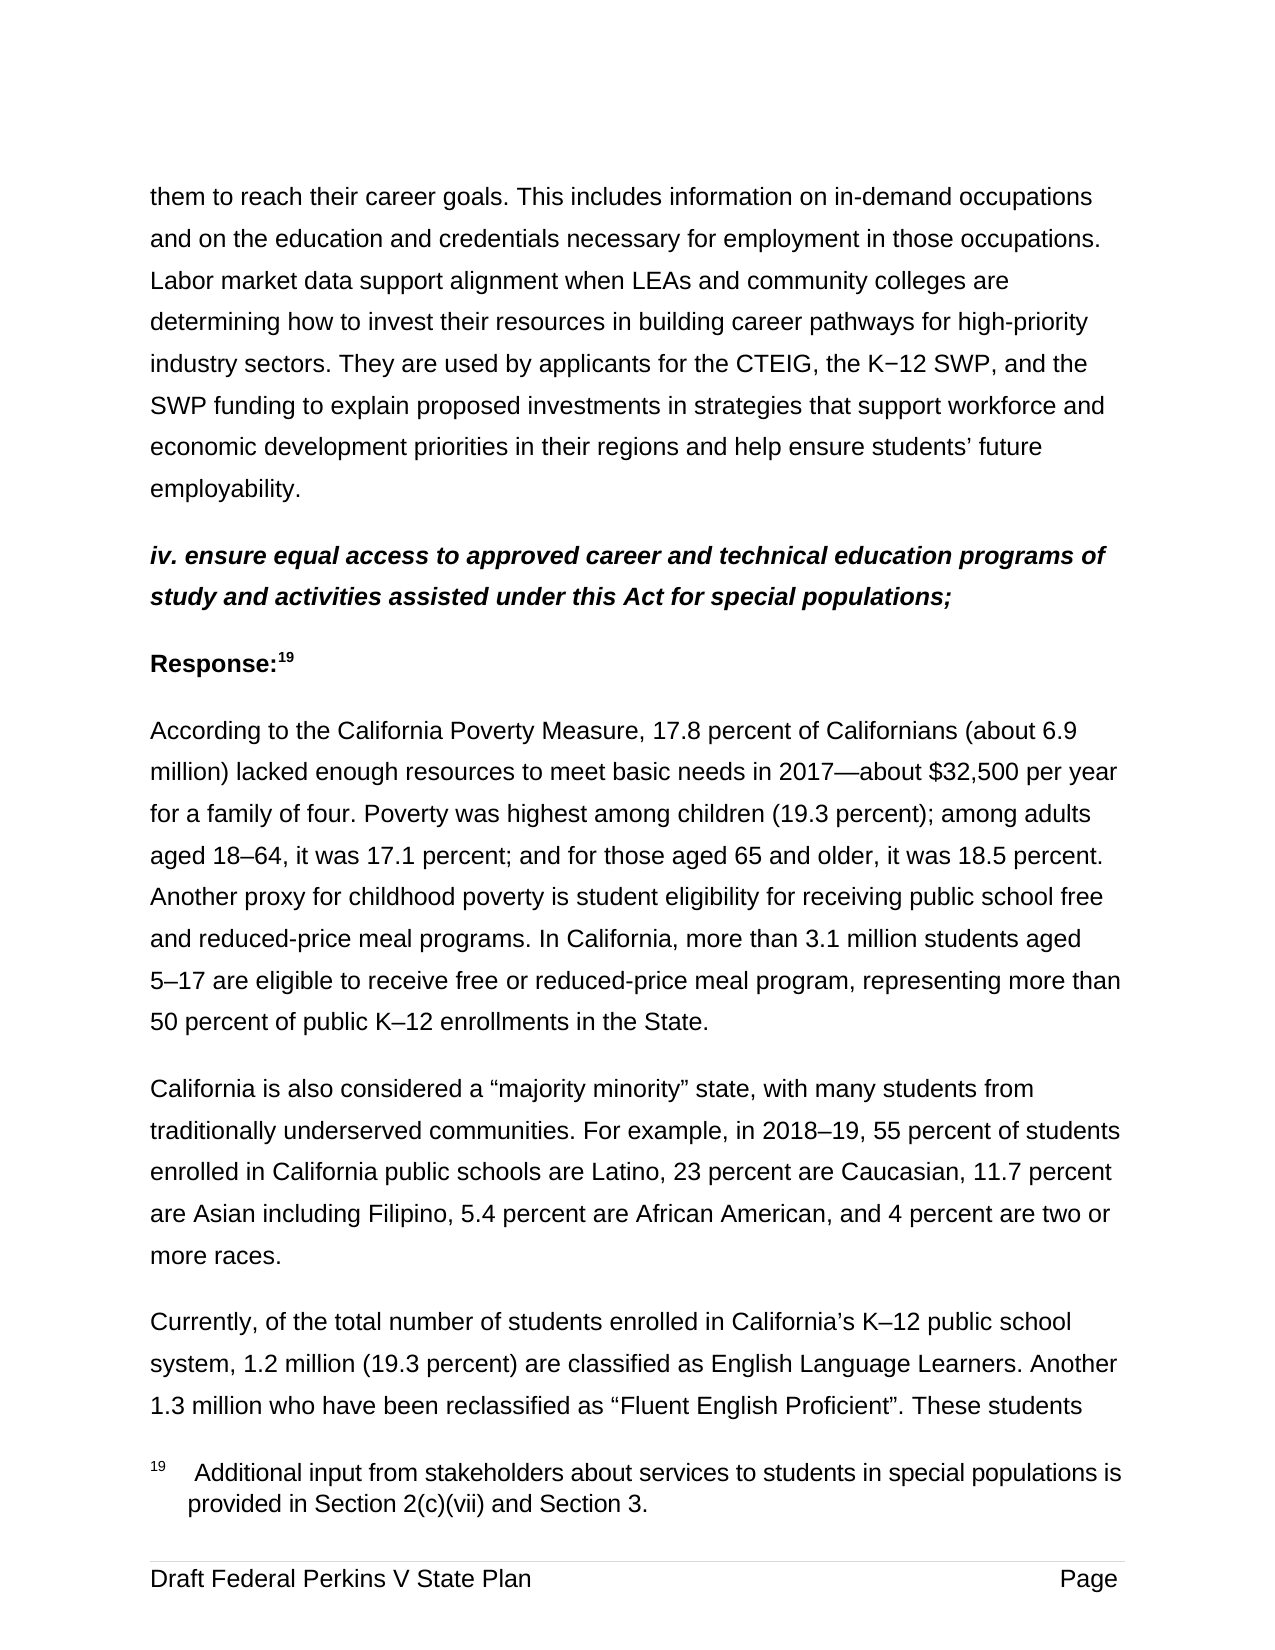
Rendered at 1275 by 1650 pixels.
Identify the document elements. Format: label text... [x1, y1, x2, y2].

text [150, 1294, 1125, 1419]
text According to the California Poverty Measure, 17.8 percent of Californians (about 6.9 million) lacked enough resources to meet basic needs in 2017—about $32,500 per year for a family of four. Poverty was highest among children (19.3 percent); among adults aged 18–64, it was 17.1 percent; and for those aged 65 and older, it was 18.5 percent. Another proxy for childhood poverty is student eligibility for receiving public school free and reduced-price meal programs. In California, more than 3.1 million students aged 5–17 are eligible to receive free or reduced-price meal program, representing more than 50 percent of public K–12 enrollments in the State. [150, 703, 1125, 1036]
subtitle iv. ensure equal access to approved career and technical education programs of study and activities assisted under this Act for special populations; [150, 528, 1125, 611]
text Response: [150, 636, 1125, 678]
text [150, 169, 1125, 503]
text California is also considered a “majority minority” state, with many students from traditionally underserved communities. For example, in 2018–19, 55 percent of students enrolled in California public schools are Latino, 23 percent are Caucasian, 11.7 percent are Asian including Filipino, 5.4 percent are African American, and 4 percent are two or more races. [150, 1061, 1125, 1269]
